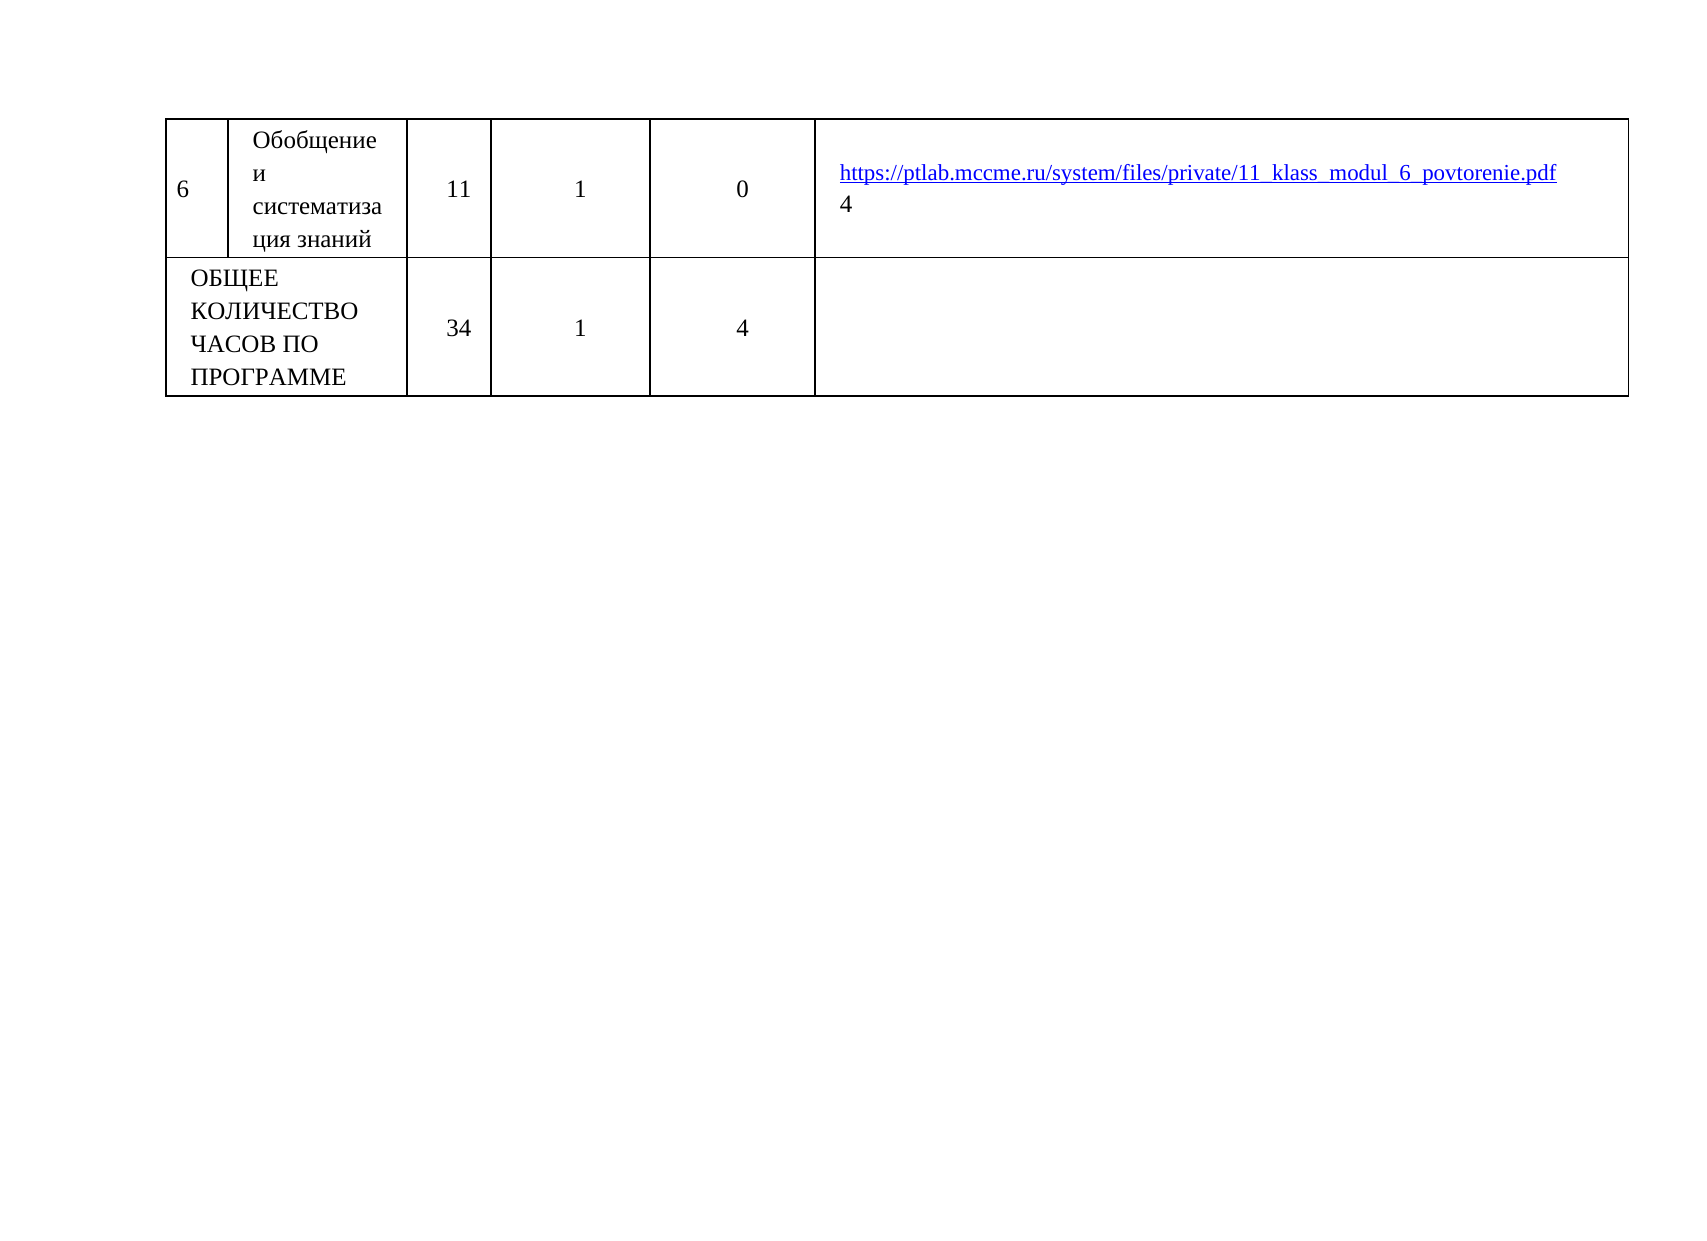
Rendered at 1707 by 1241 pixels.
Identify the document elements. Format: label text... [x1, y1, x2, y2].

table_cell 1 [492, 120, 649, 257]
table_cell [816, 258, 1628, 395]
table_cell 11 [408, 120, 490, 257]
table_cell 6 [167, 120, 227, 257]
table_cell 34 [408, 258, 490, 395]
table_cell 1 [492, 258, 649, 395]
table_cell ОБЩЕЕ КОЛИЧЕСТВО ЧАСОВ ПО ПРОГРАММЕ [167, 258, 406, 395]
table_cell 0 [651, 120, 814, 257]
table_cell 4 [651, 258, 814, 395]
table_cell Обобщение и систематизация знаний [229, 120, 406, 257]
table_cell https://ptlab.mccme.ru/system/files/private/11_klass_modul_6_povtorenie.pdf 4 [816, 120, 1628, 257]
